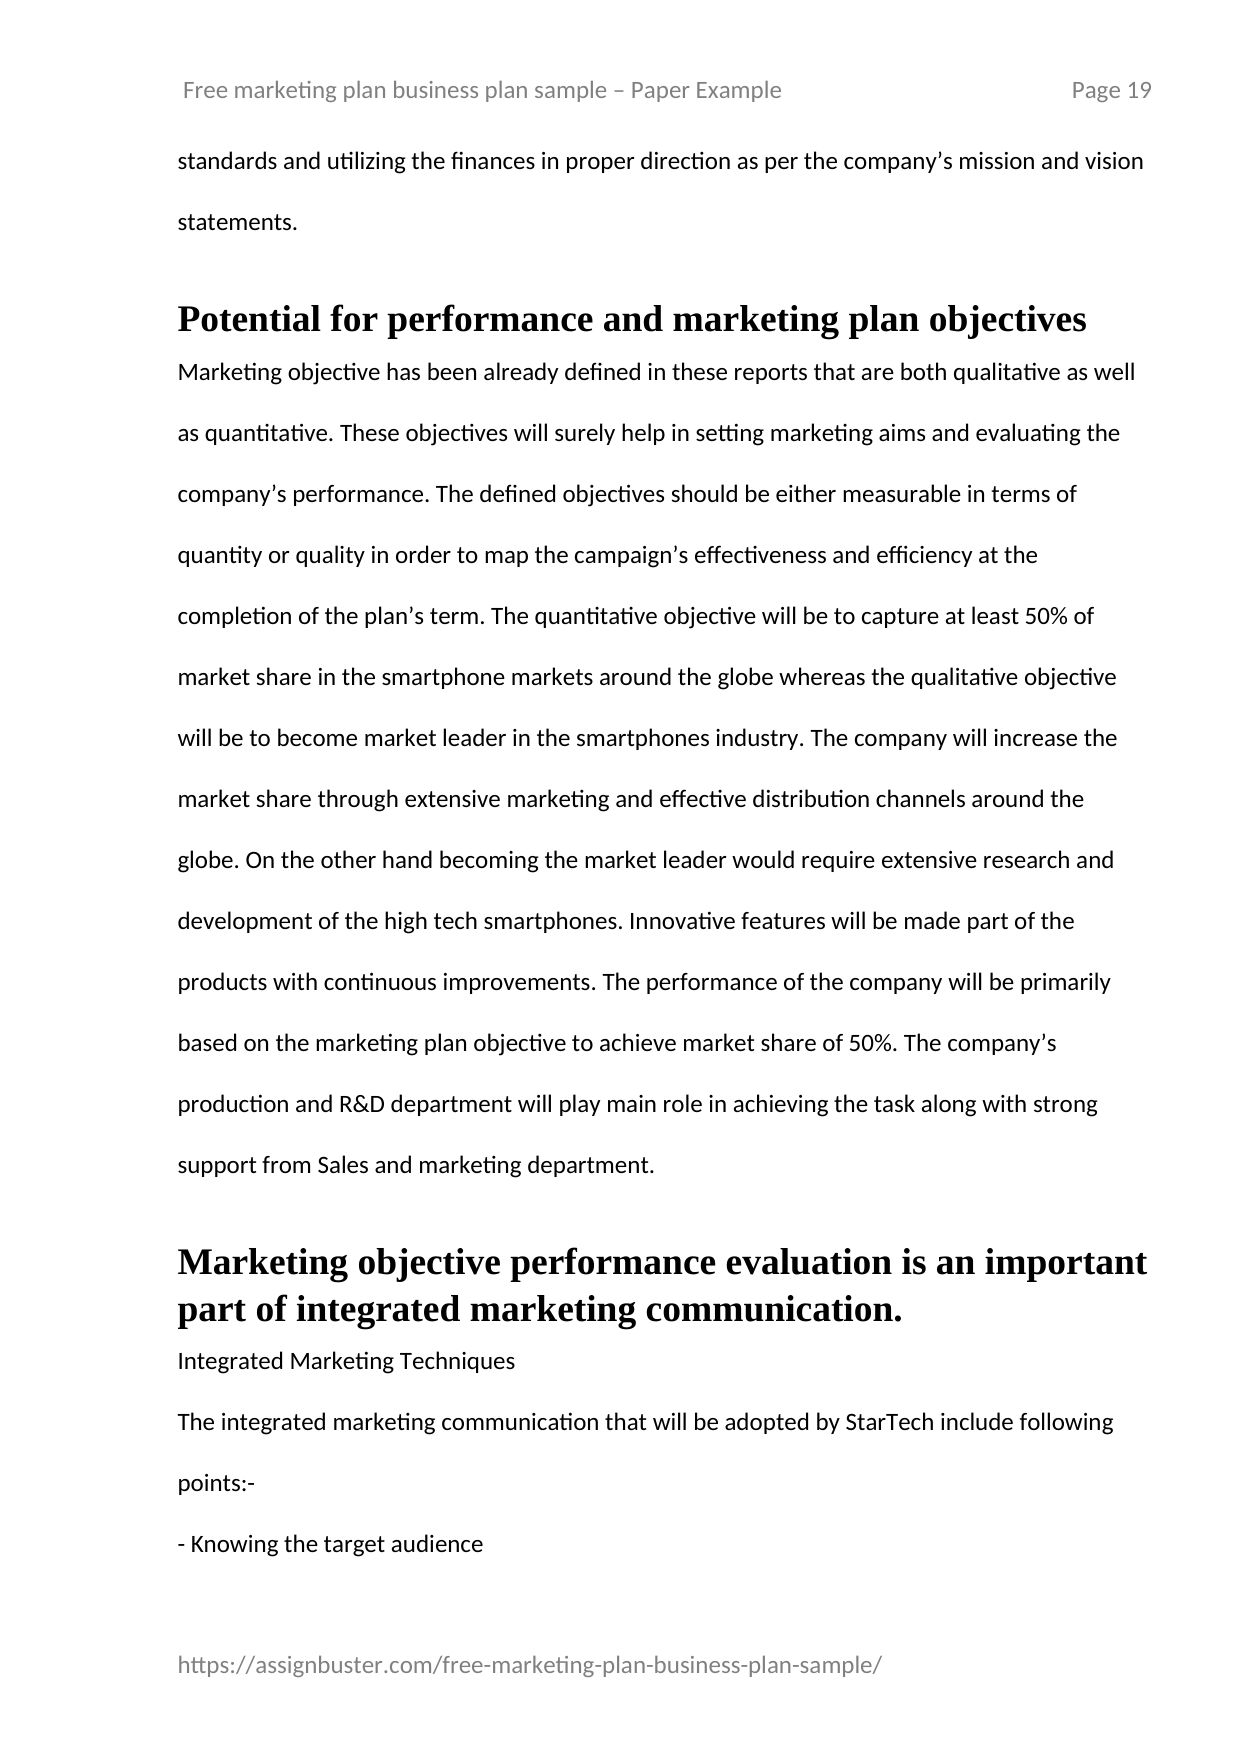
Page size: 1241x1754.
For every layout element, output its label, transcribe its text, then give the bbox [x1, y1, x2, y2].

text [177, 1345, 1152, 1559]
text Marketing objective has been already defined in these reports that are both qualitative as well as quantitative. These objectives will surely help in setting marketing aims and evaluating the company’s performance. The defined objectives should be either measurable in terms of quantity or quality in order to map the campaign’s effectiveness and efficiency at the completion of the plan’s term. The quantitative objective will be to capture at least 50% of market share in the smartphone markets around the globe whereas the qualitative objective will be to become market leader in the smartphones industry. The company will increase the market share through extensive marketing and effective distribution channels around the globe. On the other hand becoming the market leader would require extensive research and development of the high tech smartphones. Innovative features will be made part of the products with continuous improvements. The performance of the company will be primarily based on the marketing plan objective to achieve market share of 50%. The company’s production and R&D department will play main role in achieving the task along with strong support from Sales and marketing department. [177, 356, 1152, 1180]
subtitle Marketing objective performance evaluation is an important part of integrated marketing communication. [177, 1240, 1152, 1329]
subtitle Potential for performance and marketing plan objectives [177, 297, 1152, 340]
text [177, 145, 1152, 237]
